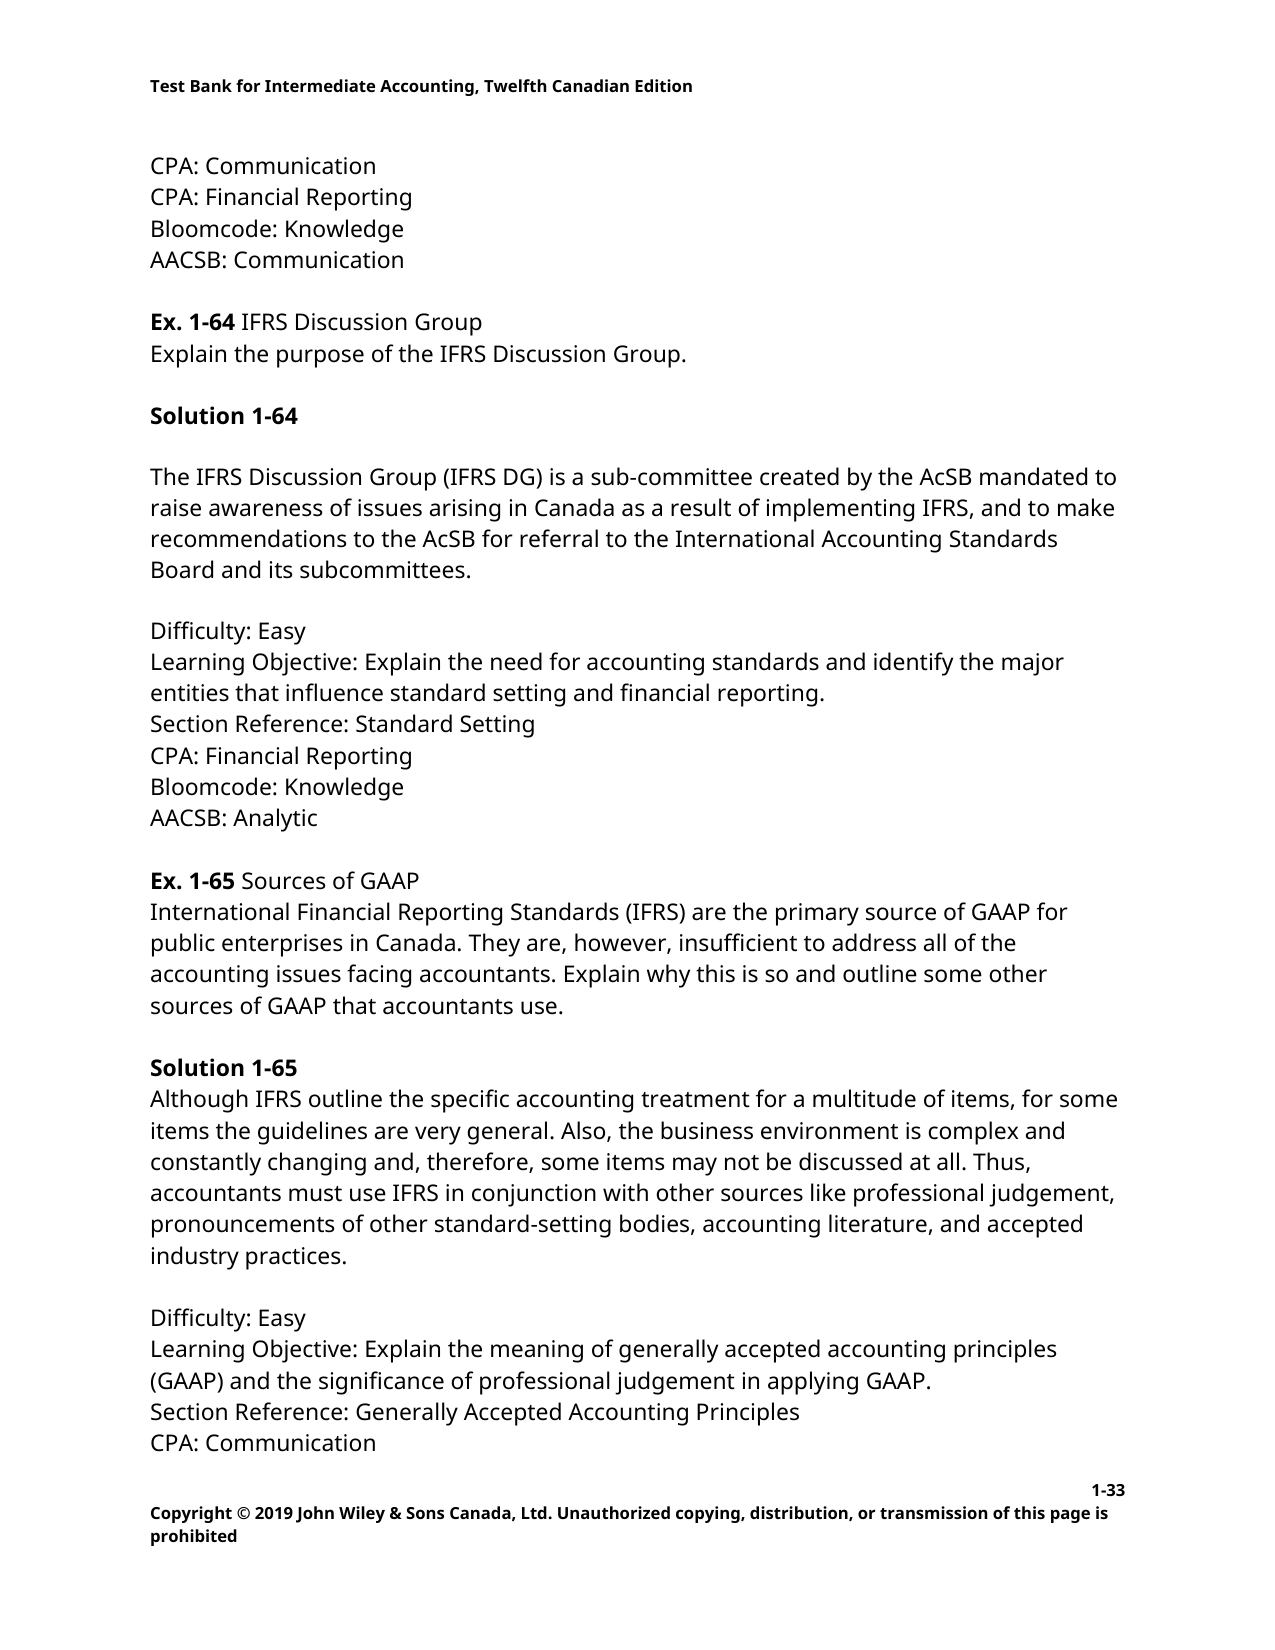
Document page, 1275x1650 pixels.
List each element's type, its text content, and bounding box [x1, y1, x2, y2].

text CPA: Communication [150, 150, 1125, 181]
text Learning Objective: Explain the meaning of generally accepted accounting principles (GAAP) and the significance of professional judgement in applying GAAP. [150, 1333, 1125, 1396]
text Ex. 1-64 IFRS Discussion Group [150, 306, 1125, 337]
text Although IFRS outline the specific accounting treatment for a multitude of items, for some items the guidelines are very general. Also, the business environment is complex and constantly changing and, therefore, some items may not be discussed at all. Thus, accountants must use IFRS in conjunction with other sources like professional judgement, pronouncements of other standard-setting bodies, accounting literature, and accepted industry practices. [150, 1083, 1125, 1271]
text CPA: Communication [150, 1427, 1125, 1458]
text Bloomcode: Knowledge [150, 212, 1125, 244]
text Difficulty: Easy [150, 1302, 1125, 1333]
text Difficulty: Easy [150, 614, 1125, 646]
text The IFRS Discussion Group (IFRS DG) is a sub-committee created by the AcSB mandated to raise awareness of issues arising in Canada as a result of implementing IFRS, and to make recommendations to the AcSB for referral to the International Accounting Standards Board and its subcommittees. [150, 460, 1125, 585]
text CPA: Financial Reporting [150, 181, 1125, 212]
subtitle Solution 1-65 [150, 1052, 1125, 1083]
text AACSB: Communication [150, 244, 1125, 275]
text Solution 1-64 [150, 400, 1125, 431]
text International Financial Reporting Standards (IFRS) are the primary source of GAAP for public enterprises in Canada. They are, however, insufficient to address all of the accounting issues facing accountants. Explain why this is so and outline some other sources of GAAP that accountants use. [150, 896, 1125, 1021]
text Ex. 1-65 Sources of GAAP [150, 864, 1125, 896]
text Learning Objective: Explain the need for accounting standards and identify the major entities that influence standard setting and financial reporting. [150, 646, 1125, 708]
text Bloomcode: Knowledge [150, 771, 1125, 802]
text Section Reference: Generally Accepted Accounting Principles [150, 1396, 1125, 1427]
text Section Reference: Standard Setting [150, 708, 1125, 739]
text AACSB: Analytic [150, 802, 1125, 833]
text CPA: Financial Reporting [150, 739, 1125, 771]
text Explain the purpose of the IFRS Discussion Group. [150, 337, 1125, 369]
